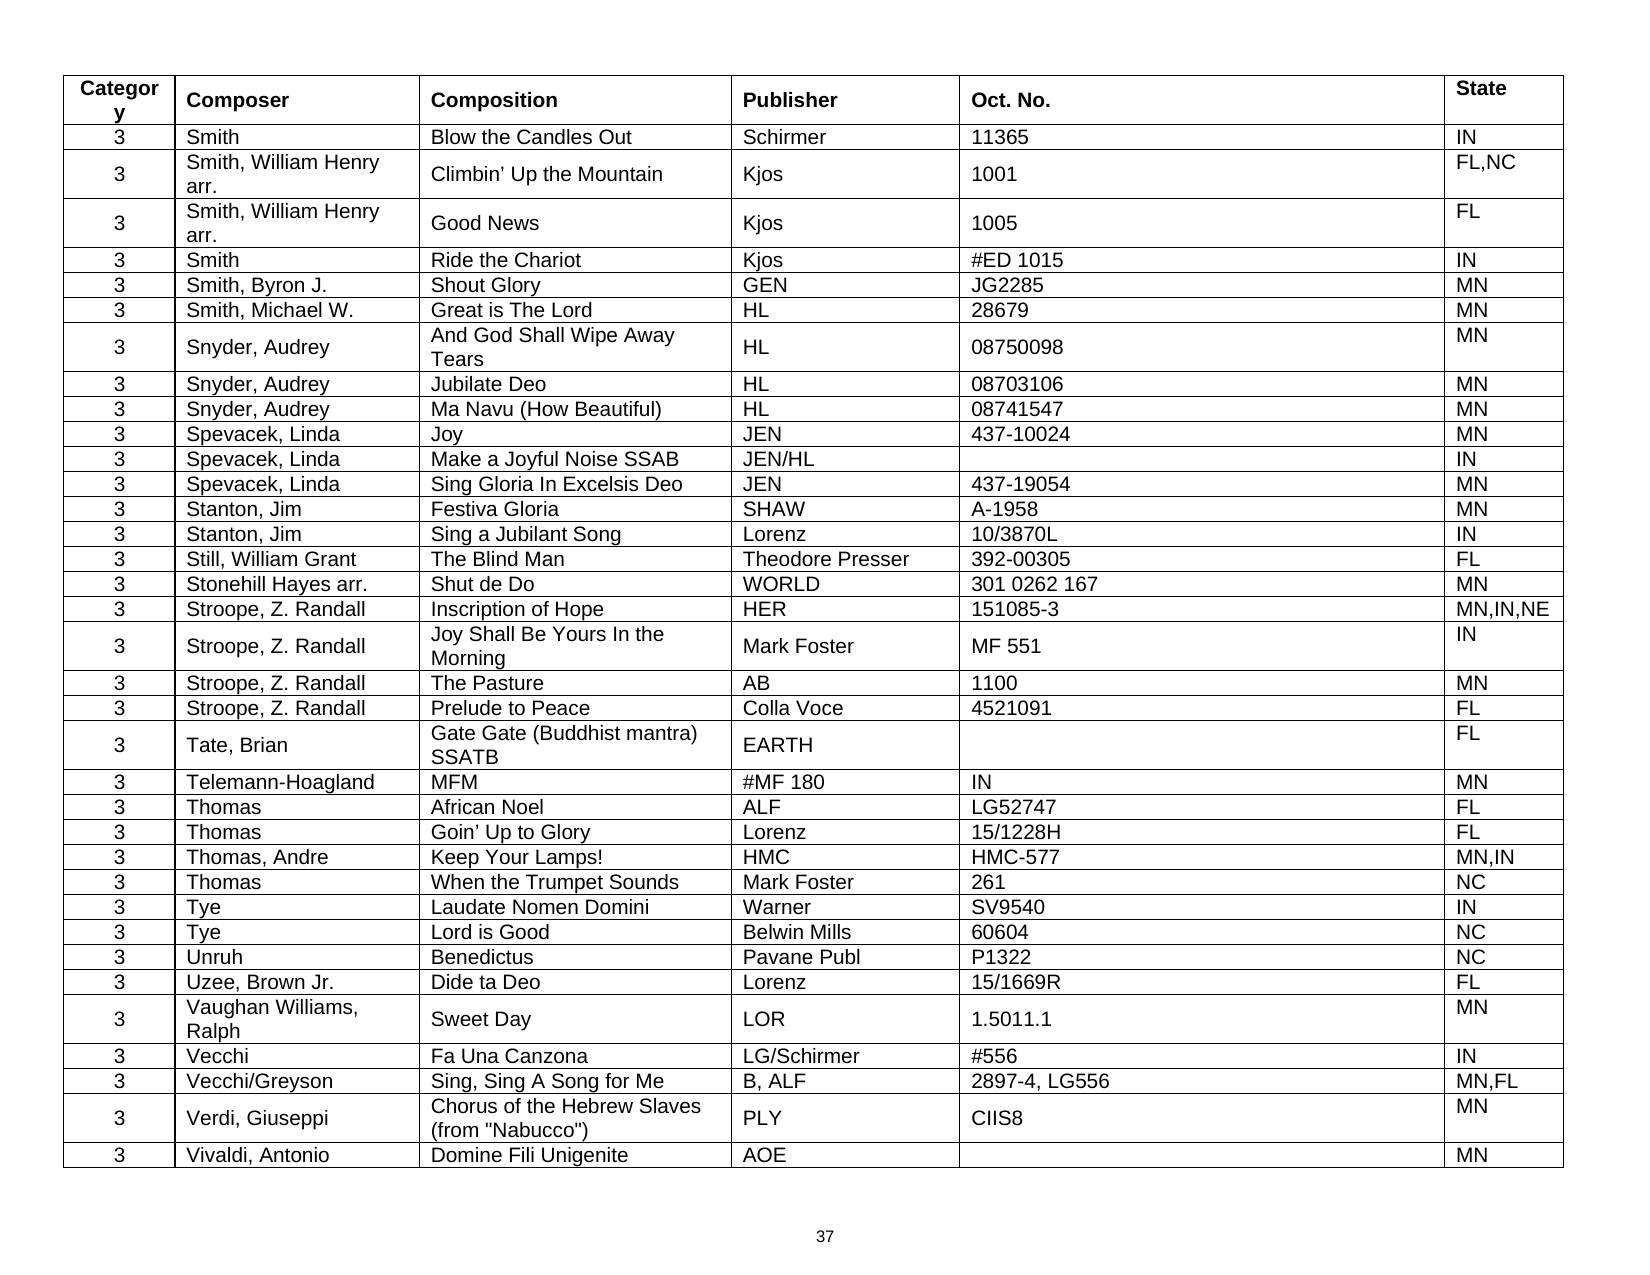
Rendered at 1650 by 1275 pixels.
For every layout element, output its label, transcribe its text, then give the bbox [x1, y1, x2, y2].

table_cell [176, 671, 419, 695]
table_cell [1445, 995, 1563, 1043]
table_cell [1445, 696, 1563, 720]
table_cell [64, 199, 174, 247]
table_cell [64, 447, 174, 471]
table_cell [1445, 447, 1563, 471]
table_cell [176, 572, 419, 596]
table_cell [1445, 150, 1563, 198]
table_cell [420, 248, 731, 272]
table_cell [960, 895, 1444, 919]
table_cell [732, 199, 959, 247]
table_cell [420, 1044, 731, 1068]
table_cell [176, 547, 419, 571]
table_header State [1445, 76, 1563, 124]
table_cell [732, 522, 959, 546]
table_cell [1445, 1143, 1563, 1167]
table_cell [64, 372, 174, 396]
table_header Category [64, 76, 174, 124]
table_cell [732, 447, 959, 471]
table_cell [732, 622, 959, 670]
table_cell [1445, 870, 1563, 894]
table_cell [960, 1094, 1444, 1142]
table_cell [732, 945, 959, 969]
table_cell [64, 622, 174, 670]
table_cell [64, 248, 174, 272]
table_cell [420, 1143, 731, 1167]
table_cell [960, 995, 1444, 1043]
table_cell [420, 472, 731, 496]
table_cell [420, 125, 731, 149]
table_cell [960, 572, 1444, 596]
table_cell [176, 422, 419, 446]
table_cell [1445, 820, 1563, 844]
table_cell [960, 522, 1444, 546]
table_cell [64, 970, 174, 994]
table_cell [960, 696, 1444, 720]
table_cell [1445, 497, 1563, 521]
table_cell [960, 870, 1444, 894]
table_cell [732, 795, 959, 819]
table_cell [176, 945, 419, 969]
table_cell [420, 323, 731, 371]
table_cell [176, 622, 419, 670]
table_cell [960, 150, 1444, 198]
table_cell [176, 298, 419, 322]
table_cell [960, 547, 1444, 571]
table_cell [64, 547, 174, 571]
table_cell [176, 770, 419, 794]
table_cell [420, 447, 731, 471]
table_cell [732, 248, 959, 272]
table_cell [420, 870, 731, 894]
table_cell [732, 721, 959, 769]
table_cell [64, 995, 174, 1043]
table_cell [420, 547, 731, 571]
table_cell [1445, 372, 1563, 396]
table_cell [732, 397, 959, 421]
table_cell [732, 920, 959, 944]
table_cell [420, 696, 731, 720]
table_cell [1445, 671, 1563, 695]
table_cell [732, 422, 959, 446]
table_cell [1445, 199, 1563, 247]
table_header Oct. No. [960, 76, 1444, 124]
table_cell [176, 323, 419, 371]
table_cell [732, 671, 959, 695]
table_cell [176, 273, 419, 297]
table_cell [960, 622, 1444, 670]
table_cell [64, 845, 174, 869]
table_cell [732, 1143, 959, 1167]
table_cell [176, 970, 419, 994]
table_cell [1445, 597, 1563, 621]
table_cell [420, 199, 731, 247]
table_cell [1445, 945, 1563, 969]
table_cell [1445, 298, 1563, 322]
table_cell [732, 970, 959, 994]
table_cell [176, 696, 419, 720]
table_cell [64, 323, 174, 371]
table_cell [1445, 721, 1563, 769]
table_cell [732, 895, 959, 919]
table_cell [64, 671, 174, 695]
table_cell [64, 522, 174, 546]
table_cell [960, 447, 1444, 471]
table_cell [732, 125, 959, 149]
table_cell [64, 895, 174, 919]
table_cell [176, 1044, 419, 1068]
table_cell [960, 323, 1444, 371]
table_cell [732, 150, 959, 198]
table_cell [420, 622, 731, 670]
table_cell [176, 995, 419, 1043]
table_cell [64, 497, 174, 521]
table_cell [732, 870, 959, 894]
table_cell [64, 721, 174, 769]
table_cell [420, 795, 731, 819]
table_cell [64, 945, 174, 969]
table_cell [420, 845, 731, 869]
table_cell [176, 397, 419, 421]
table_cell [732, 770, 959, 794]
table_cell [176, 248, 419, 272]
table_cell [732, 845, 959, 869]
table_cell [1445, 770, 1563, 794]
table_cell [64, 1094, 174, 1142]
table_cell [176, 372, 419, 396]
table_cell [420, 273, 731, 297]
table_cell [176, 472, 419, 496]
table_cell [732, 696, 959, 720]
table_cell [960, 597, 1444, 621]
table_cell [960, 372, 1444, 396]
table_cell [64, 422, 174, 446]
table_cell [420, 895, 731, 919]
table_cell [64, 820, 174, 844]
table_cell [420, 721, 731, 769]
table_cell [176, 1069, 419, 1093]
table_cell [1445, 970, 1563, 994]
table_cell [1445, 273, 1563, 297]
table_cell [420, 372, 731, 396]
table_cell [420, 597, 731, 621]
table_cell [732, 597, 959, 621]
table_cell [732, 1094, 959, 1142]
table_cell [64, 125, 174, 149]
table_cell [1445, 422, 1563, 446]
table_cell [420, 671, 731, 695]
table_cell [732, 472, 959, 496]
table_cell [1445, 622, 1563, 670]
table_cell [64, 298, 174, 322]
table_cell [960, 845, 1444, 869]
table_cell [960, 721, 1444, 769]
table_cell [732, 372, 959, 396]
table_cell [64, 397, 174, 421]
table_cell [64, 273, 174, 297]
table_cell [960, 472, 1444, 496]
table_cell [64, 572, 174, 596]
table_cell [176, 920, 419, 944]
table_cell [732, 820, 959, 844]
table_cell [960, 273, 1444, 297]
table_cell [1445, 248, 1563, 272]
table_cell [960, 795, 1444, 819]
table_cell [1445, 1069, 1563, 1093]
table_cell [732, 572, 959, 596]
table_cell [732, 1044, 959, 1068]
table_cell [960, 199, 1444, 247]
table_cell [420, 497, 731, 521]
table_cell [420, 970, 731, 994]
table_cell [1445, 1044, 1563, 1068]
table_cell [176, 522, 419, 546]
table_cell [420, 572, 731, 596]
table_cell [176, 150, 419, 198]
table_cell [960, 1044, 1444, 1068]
table_header Publisher [732, 76, 959, 124]
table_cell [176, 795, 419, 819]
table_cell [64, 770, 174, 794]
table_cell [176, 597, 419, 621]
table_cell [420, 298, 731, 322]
table_header Composition [420, 76, 731, 124]
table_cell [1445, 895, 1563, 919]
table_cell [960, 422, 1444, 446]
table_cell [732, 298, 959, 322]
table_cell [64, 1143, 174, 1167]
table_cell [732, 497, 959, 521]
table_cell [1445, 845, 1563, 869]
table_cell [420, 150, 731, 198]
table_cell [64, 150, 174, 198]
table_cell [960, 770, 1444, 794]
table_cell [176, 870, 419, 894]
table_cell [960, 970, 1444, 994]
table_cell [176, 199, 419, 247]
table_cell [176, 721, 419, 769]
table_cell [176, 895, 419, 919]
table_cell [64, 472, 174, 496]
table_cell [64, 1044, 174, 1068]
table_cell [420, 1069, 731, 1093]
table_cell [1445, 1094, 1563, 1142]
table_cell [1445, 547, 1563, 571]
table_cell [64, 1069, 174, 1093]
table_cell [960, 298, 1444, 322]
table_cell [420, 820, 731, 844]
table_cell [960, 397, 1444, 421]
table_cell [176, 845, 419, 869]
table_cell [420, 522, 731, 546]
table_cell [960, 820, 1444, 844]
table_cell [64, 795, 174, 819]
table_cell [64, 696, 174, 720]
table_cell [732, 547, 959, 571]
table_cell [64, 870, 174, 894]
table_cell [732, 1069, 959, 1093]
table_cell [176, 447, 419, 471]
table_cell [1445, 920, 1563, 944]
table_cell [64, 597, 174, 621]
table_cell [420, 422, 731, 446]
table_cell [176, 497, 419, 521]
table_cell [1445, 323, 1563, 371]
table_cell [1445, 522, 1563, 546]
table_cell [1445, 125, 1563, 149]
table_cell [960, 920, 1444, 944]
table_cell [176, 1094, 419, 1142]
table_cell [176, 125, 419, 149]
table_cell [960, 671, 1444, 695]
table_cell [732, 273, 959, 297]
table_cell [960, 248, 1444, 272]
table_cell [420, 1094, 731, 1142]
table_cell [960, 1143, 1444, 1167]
table_header Composer [176, 76, 419, 124]
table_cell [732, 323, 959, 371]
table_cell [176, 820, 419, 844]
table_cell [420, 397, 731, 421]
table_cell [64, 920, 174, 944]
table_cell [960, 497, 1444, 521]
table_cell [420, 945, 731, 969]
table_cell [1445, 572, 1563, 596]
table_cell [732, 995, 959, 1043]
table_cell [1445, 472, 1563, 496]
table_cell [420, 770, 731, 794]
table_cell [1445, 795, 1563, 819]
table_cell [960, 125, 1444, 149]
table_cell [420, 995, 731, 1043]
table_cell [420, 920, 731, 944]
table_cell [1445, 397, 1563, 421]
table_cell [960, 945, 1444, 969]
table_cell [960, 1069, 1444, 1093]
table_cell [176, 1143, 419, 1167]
